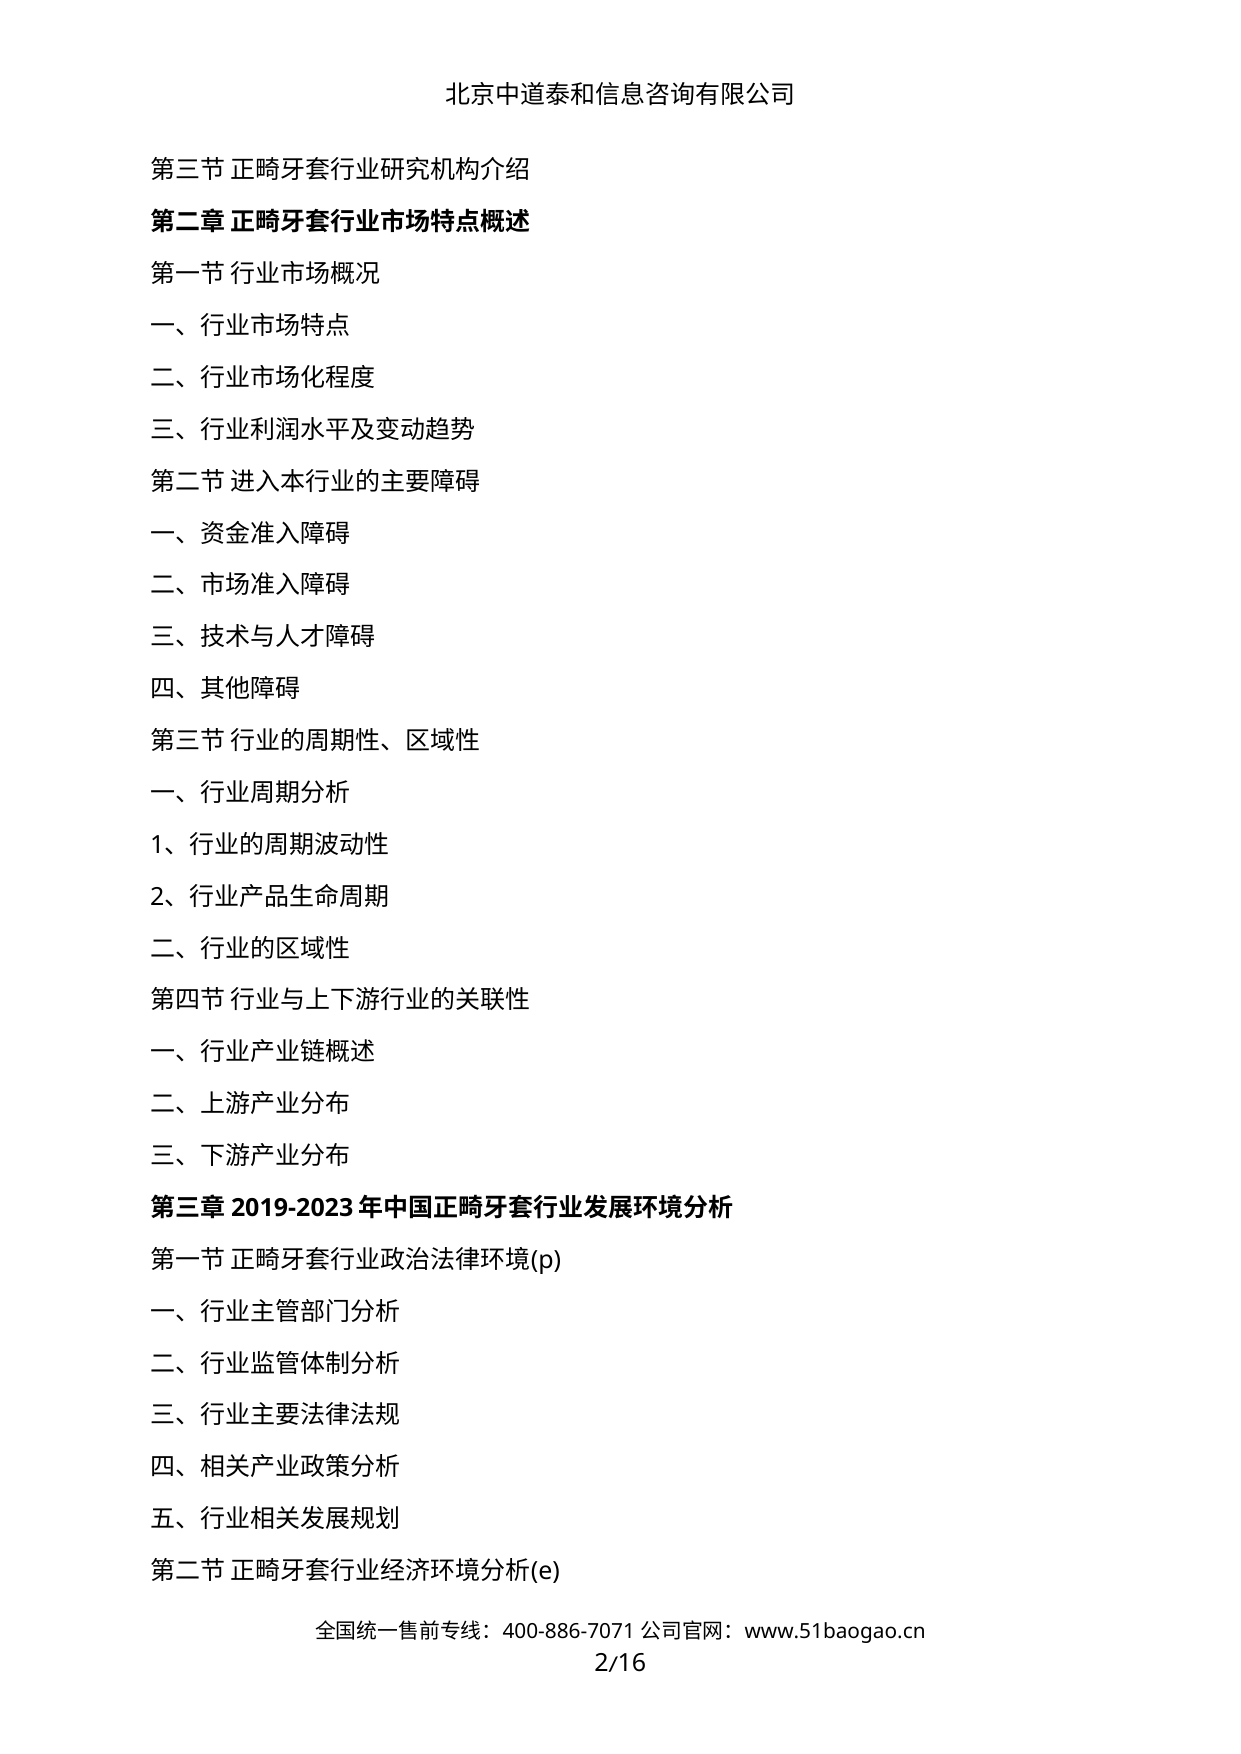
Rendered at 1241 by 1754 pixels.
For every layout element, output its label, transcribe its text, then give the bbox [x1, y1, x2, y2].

text 三、下游产业分布 [150, 1136, 1090, 1172]
text 第三节 行业的周期性、区域性 [150, 721, 1090, 757]
text 第一节 正畸牙套行业政治法律环境(p) [150, 1239, 1090, 1276]
text 一、行业产业链概述 [150, 1032, 1090, 1068]
text 第三章 2019-2023年中国正畸牙套行业发展环境分析 [150, 1187, 1090, 1224]
text 1、行业的周期波动性 [150, 824, 1090, 861]
text 二、行业市场化程度 [150, 357, 1090, 394]
text 四、其他障碍 [150, 669, 1090, 705]
text 三、技术与人才障碍 [150, 617, 1090, 653]
text 第二节 正畸牙套行业经济环境分析(e) [150, 1551, 1090, 1587]
text 四、相关产业政策分析 [150, 1447, 1090, 1483]
text 第二节 进入本行业的主要障碍 [150, 461, 1090, 497]
text 一、资金准入障碍 [150, 513, 1090, 549]
text 二、行业监管体制分析 [150, 1343, 1090, 1379]
text 第四节 行业与上下游行业的关联性 [150, 980, 1090, 1016]
text 三、行业利润水平及变动趋势 [150, 409, 1090, 446]
text 二、行业的区域性 [150, 928, 1090, 964]
text 二、上游产业分布 [150, 1084, 1090, 1120]
text 二、市场准入障碍 [150, 565, 1090, 601]
text 第一节 行业市场概况 [150, 254, 1090, 290]
text 第二章 正畸牙套行业市场特点概述 [150, 202, 1090, 238]
text 一、行业市场特点 [150, 306, 1090, 342]
text 三、行业主要法律法规 [150, 1395, 1090, 1431]
text 五、行业相关发展规划 [150, 1499, 1090, 1535]
text 2、行业产品生命周期 [150, 876, 1090, 912]
text 一、行业主管部门分析 [150, 1291, 1090, 1327]
text 一、行业周期分析 [150, 772, 1090, 809]
text 第三节 正畸牙套行业研究机构介绍 [150, 150, 1090, 186]
